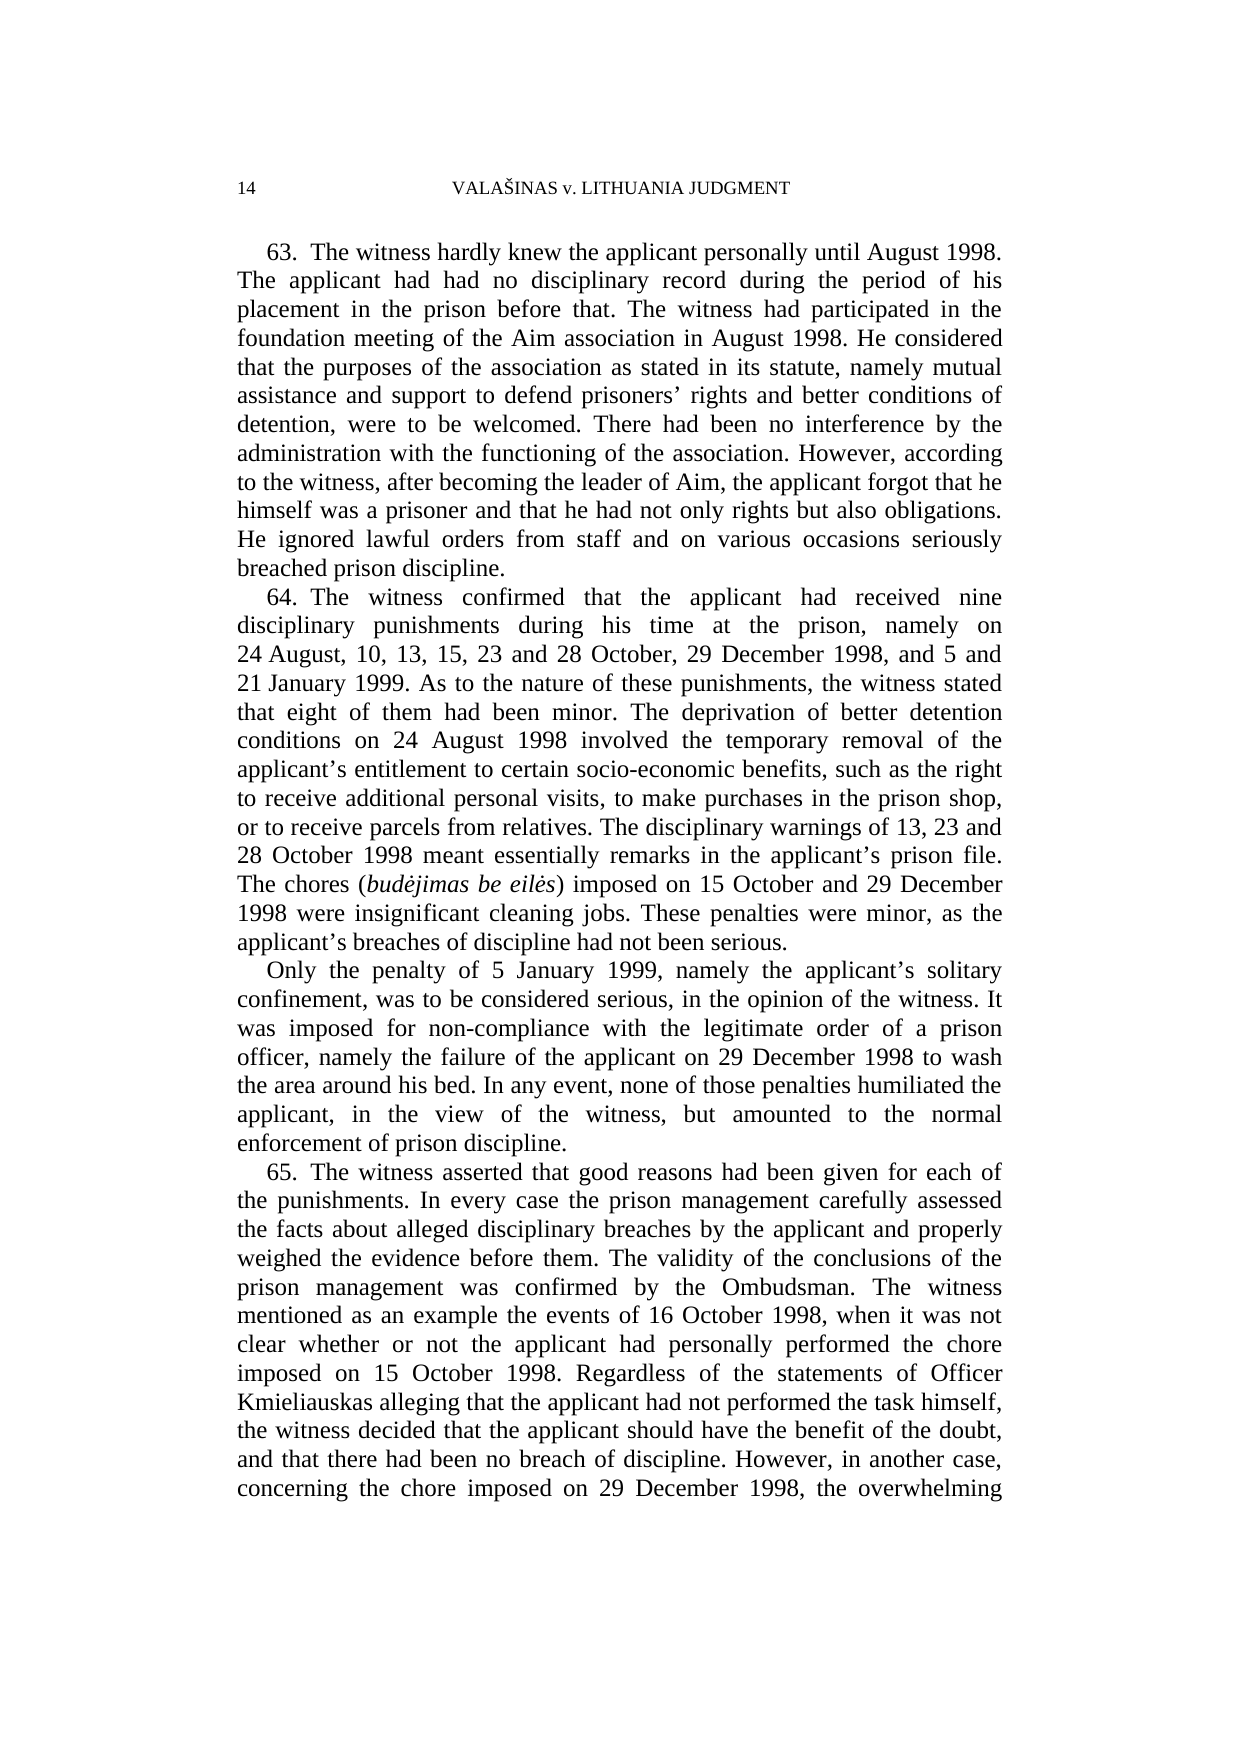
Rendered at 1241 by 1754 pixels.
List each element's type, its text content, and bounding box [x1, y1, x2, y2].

text Only the penalty of , namely the applicant’s solitary confinement, was to be considered serious, in the opinion of the witness. It was imposed for non-compliance with the legitimate order of a prison officer, namely the failure of the applicant on to wash the area around his bed. In any event, none of those penalties humiliated the applicant, in the view of the witness, but amounted to the normal enforcement of prison discipline. [237, 956, 1003, 1157]
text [237, 1157, 1003, 1502]
text 64. The witness confirmed that the applicant had received nine disciplinary punishments during his time at the prison, namely on 24 August, 10, 13, 15, 23 and 28 October, , and 5 and . As to the nature of these punishments, the witness stated that eight of them had been minor. The deprivation of better detention conditions on involved the temporary removal of the applicant’s entitlement to certain socio-economic benefits, such as the right to receive additional personal visits, to make purchases in the prison shop, or to receive parcels from relatives. The disciplinary warnings of 13, 23 and meant essentially remarks in the applicant’s prison file. The chores (budėjimas be eilės) imposed on 15 October and were insignificant cleaning jobs. These penalties were minor, as the applicant’s breaches of discipline had not been serious. [237, 582, 1003, 956]
text 63. The witness hardly knew the applicant personally until August 1998. The applicant had had no disciplinary record during the period of his placement in the prison before that. The witness had participated in the foundation meeting of the Aim association in August 1998. He considered that the purposes of the association as stated in its statute, namely mutual assistance and support to defend prisoners’ rights and better conditions of detention, were to be welcomed. There had been no interference by the administration with the functioning of the association. However, according to the witness, after becoming the leader of Aim, the applicant forgot that he himself was a prisoner and that he had not only rights but also obligations. He ignored lawful orders from staff and on various occasions seriously breached prison discipline. [237, 237, 1003, 582]
